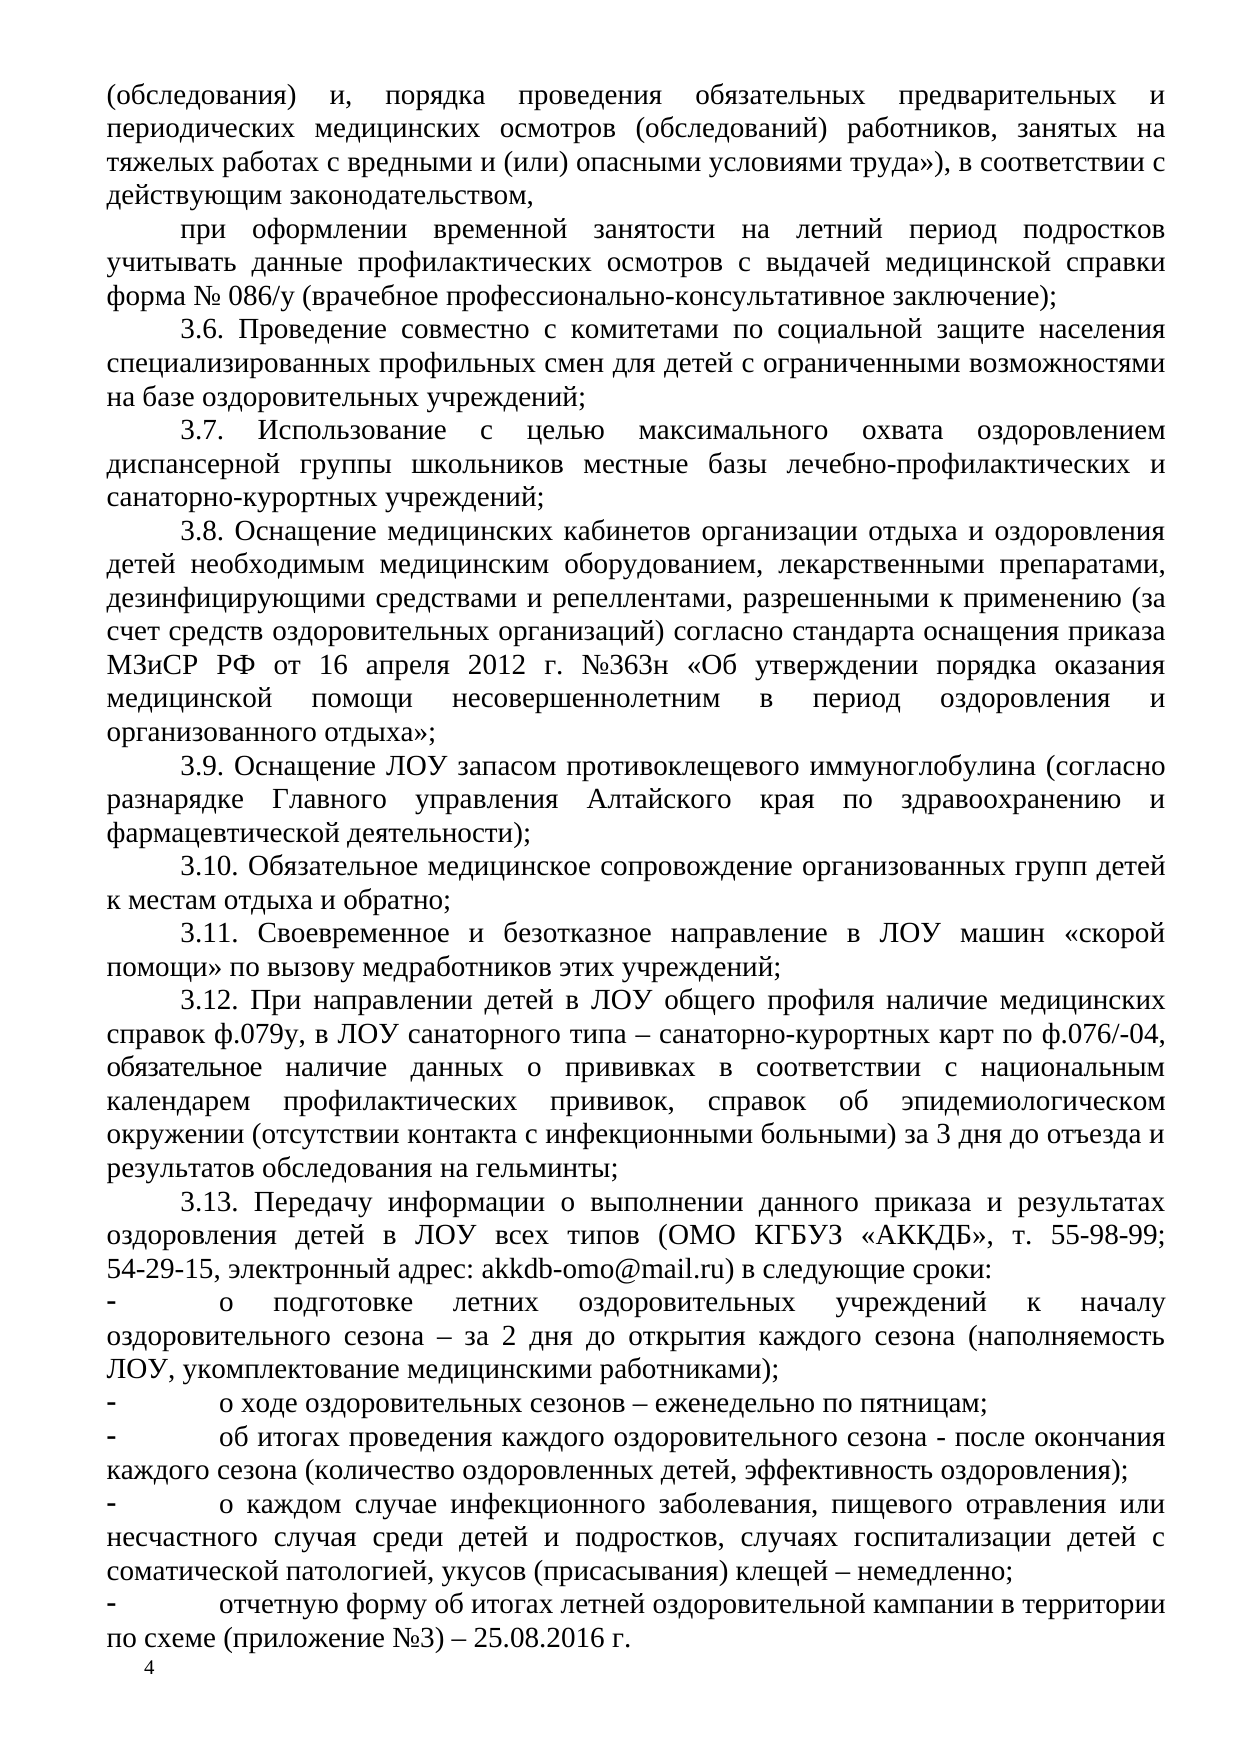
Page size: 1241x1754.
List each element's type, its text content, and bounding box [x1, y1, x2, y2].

text 3.9. Оснащение ЛОУ запасом противоклещевого иммуноглобулина (согласно разнарядке Главного управления Алтайского края по здравоохранению и фармацевтической деятельности); [106, 748, 1166, 848]
text 3.8. Оснащение медицинских кабинетов организации отдыха и оздоровления детей необходимым медицинским оборудованием, лекарственными препаратами, дезинфицирующими средствами и репеллентами, разрешенными к применению (за счет средств оздоровительных организаций) согласно стандарта оснащения приказа МЗиСР РФ от 16 апреля . №363н «Об утверждении порядка оказания медицинской помощи несовершеннолетним в период оздоровления и организованного отдыха»; [106, 513, 1166, 748]
text 3.6. Проведение совместно с комитетами по социальной защите населения специализированных профильных смен для детей с ограниченными возможностями на базе оздоровительных учреждений; [106, 312, 1166, 412]
text при оформлении временной занятости на летний период подростков учитывать данные профилактических осмотров с выдачей медицинской справки форма № 086/у (врачебное профессионально-консультативное заключение); [106, 211, 1166, 312]
list отчетную форму об итогах летней оздоровительной кампании в территории по схеме (приложение №3) – 25.08.2016 г. [106, 1587, 1166, 1654]
text 3.12. При направлении детей в ЛОУ общего профиля наличие медицинских справок ф.079у, в ЛОУ санаторного типа – санаторно-курортных карт по ф.076/-04, обязательное наличие данных о прививках в соответствии с национальным календарем профилактических прививок, справок об эпидемиологическом окружении (отсутствии контакта с инфекционными больными) за 3 дня до отъезда и результатов обследования на гельминты; [106, 982, 1166, 1184]
list о подготовке летних оздоровительных учреждений к началу оздоровительного сезона – за 2 дня до открытия каждого сезона (наполняемость ЛОУ, укомплектование медицинскими работниками); [106, 1284, 1166, 1385]
text 3.7. Использование с целью максимального охвата оздоровлением диспансерной группы школьников местные базы лечебно-профилактических и санаторно-курортных учреждений; [106, 412, 1166, 513]
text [106, 77, 1166, 211]
text 3.10. Обязательное медицинское сопровождение организованных групп детей к местам отдыха и обратно; [106, 848, 1166, 915]
list об итогах проведения каждого оздоровительного сезона - после окончания каждого сезона (количество оздоровленных детей, эффективность оздоровления); [106, 1419, 1166, 1486]
list о ходе оздоровительных сезонов – еженедельно по пятницам; [106, 1385, 1166, 1419]
text 3.11. Своевременное и безотказное направление в ЛОУ машин «скорой помощи» по вызову медработников этих учреждений; [106, 915, 1166, 982]
text 3.13. Передачу информации о выполнении данного приказа и результатах оздоровления детей в ЛОУ всех типов (ОМО КГБУЗ «АККДБ», т. 55-98-99; 54-29-15, электронный адрес: akkdb-omo@mail.ru) в следующие сроки: [106, 1184, 1166, 1284]
list о каждом случае инфекционного заболевания, пищевого отравления или несчастного случая среди детей и подростков, случаях госпитализации детей с соматической патологией, укусов (присасывания) клещей – немедленно; [106, 1486, 1166, 1587]
